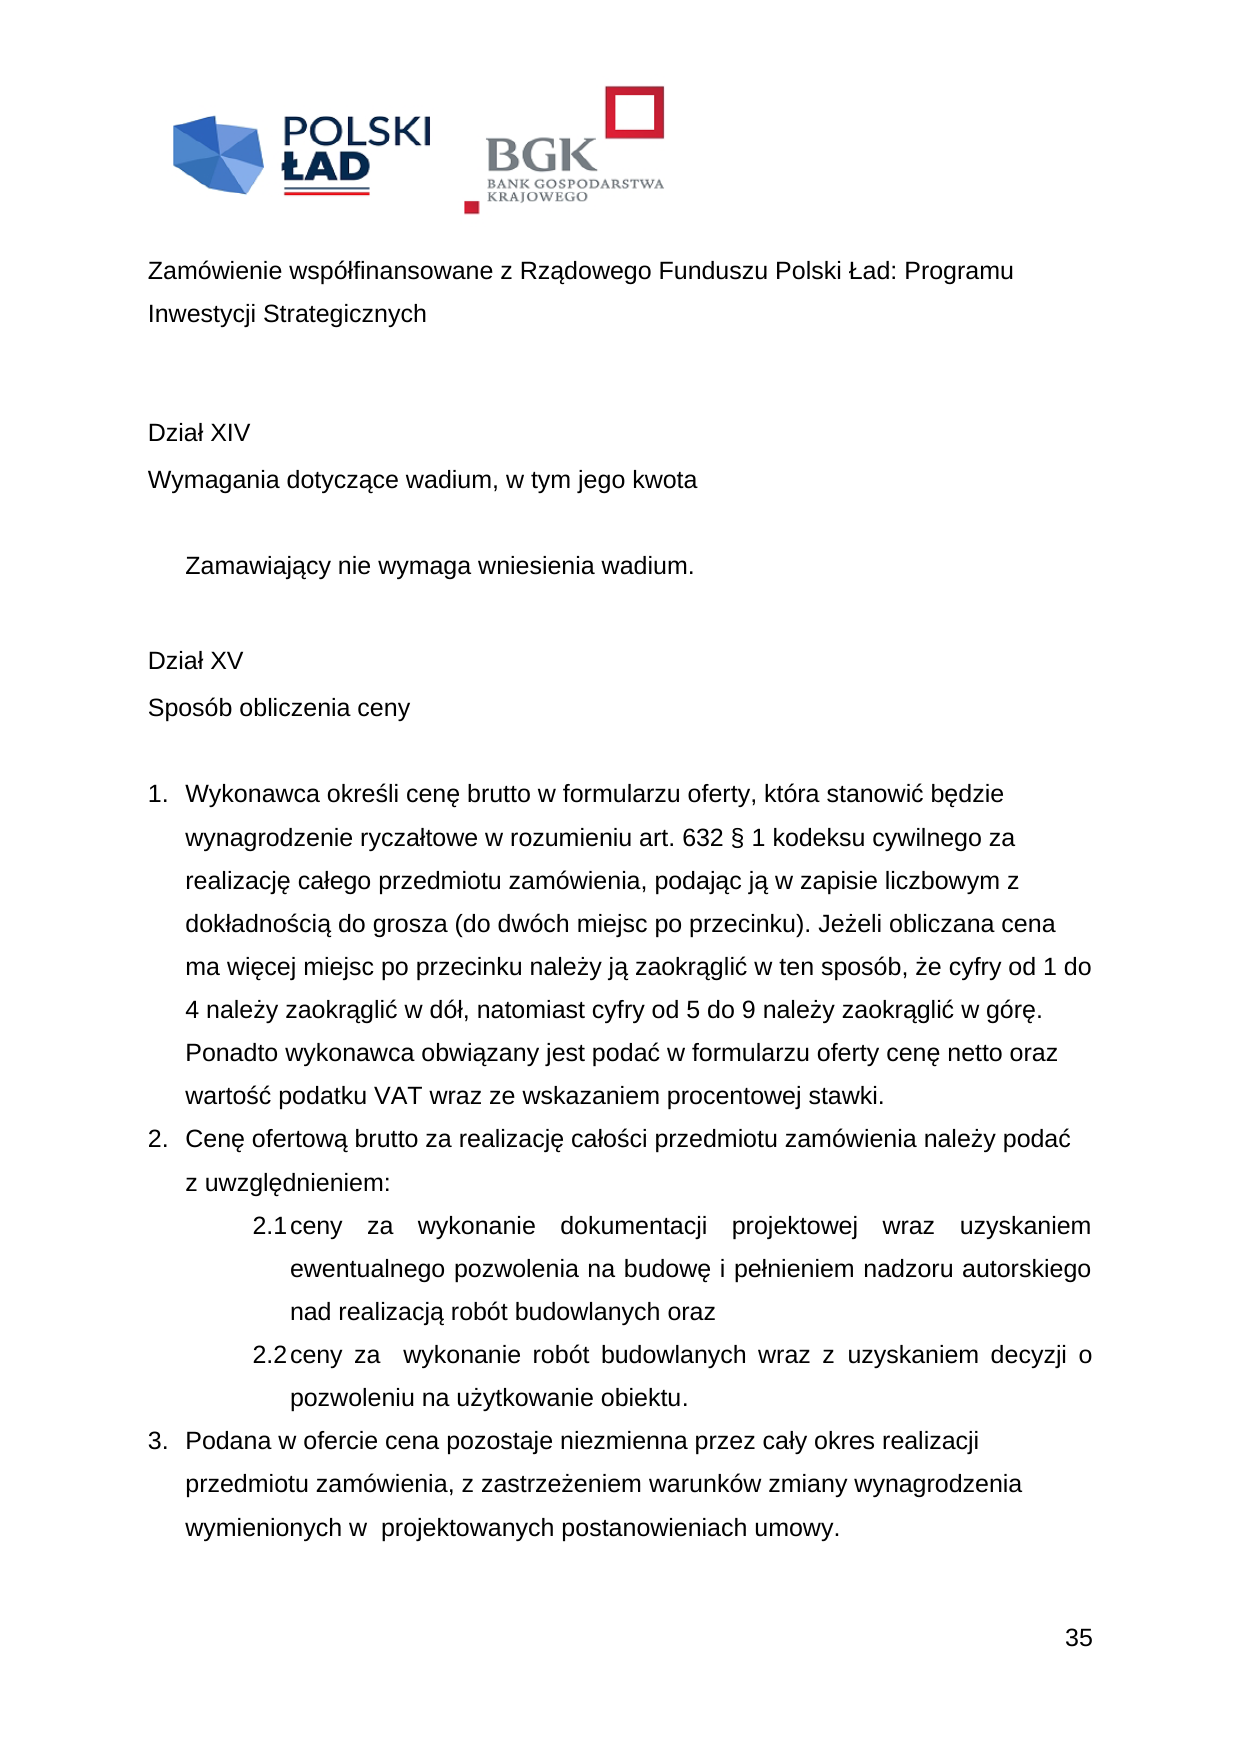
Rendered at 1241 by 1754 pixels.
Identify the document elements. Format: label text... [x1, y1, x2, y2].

list ceny za wykonanie dokumentacji projektowej wraz uzyskaniem ewentualnego pozwolenia na budowę i pełnieniem nadzoru autorskiego nad realizacją robót budowlanych oraz [252, 1211, 1093, 1326]
subtitle Dział XV [148, 646, 1093, 675]
subtitle Dział XIV [148, 418, 1093, 447]
list Wykonawca określi cenę brutto w formularzu oferty, która stanowić będzie wynagrodzenie ryczałtowe w rozumieniu art. 632 § 1 kodeksu cywilnego za realizację całego przedmiotu zamówienia, podając ją w zapisie liczbowym z dokładnością do grosza (do dwóch miejsc po przecinku). Jeżeli obliczana cena ma więcej miejsc po przecinku należy ją zaokrąglić w ten sposób, że cyfry od 1 do 4 należy zaokrąglić w dół, natomiast cyfry od 5 do 9 należy zaokrąglić w górę. [148, 779, 1093, 1024]
list ceny za wykonanie robót budowlanych wraz z uzyskaniem decyzji o pozwoleniu na użytkowanie obiektu. [252, 1340, 1093, 1412]
subtitle Sposób obliczenia ceny [148, 693, 1093, 722]
list Cenę ofertową brutto za realizację całości przedmiotu zamówienia należy podać z uwzględnieniem: [148, 1124, 1093, 1196]
list Podana w ofercie cena pozostaje niezmienna przez cały okres realizacji przedmiotu zamówienia, z zastrzeżeniem warunków zmiany wynagrodzenia wymienionych w projektowanych postanowieniach umowy. [148, 1426, 1093, 1541]
list Ponadto wykonawca obwiązany jest podać w formularzu oferty cenę netto oraz wartość podatku VAT wraz ze wskazaniem procentowej stawki. [185, 1038, 1093, 1110]
subtitle Wymagania dotyczące wadium, w tym jego kwota [148, 465, 1093, 494]
list Zamawiający nie wymaga wniesienia wadium. [185, 551, 1093, 580]
picture [148, 74, 688, 227]
